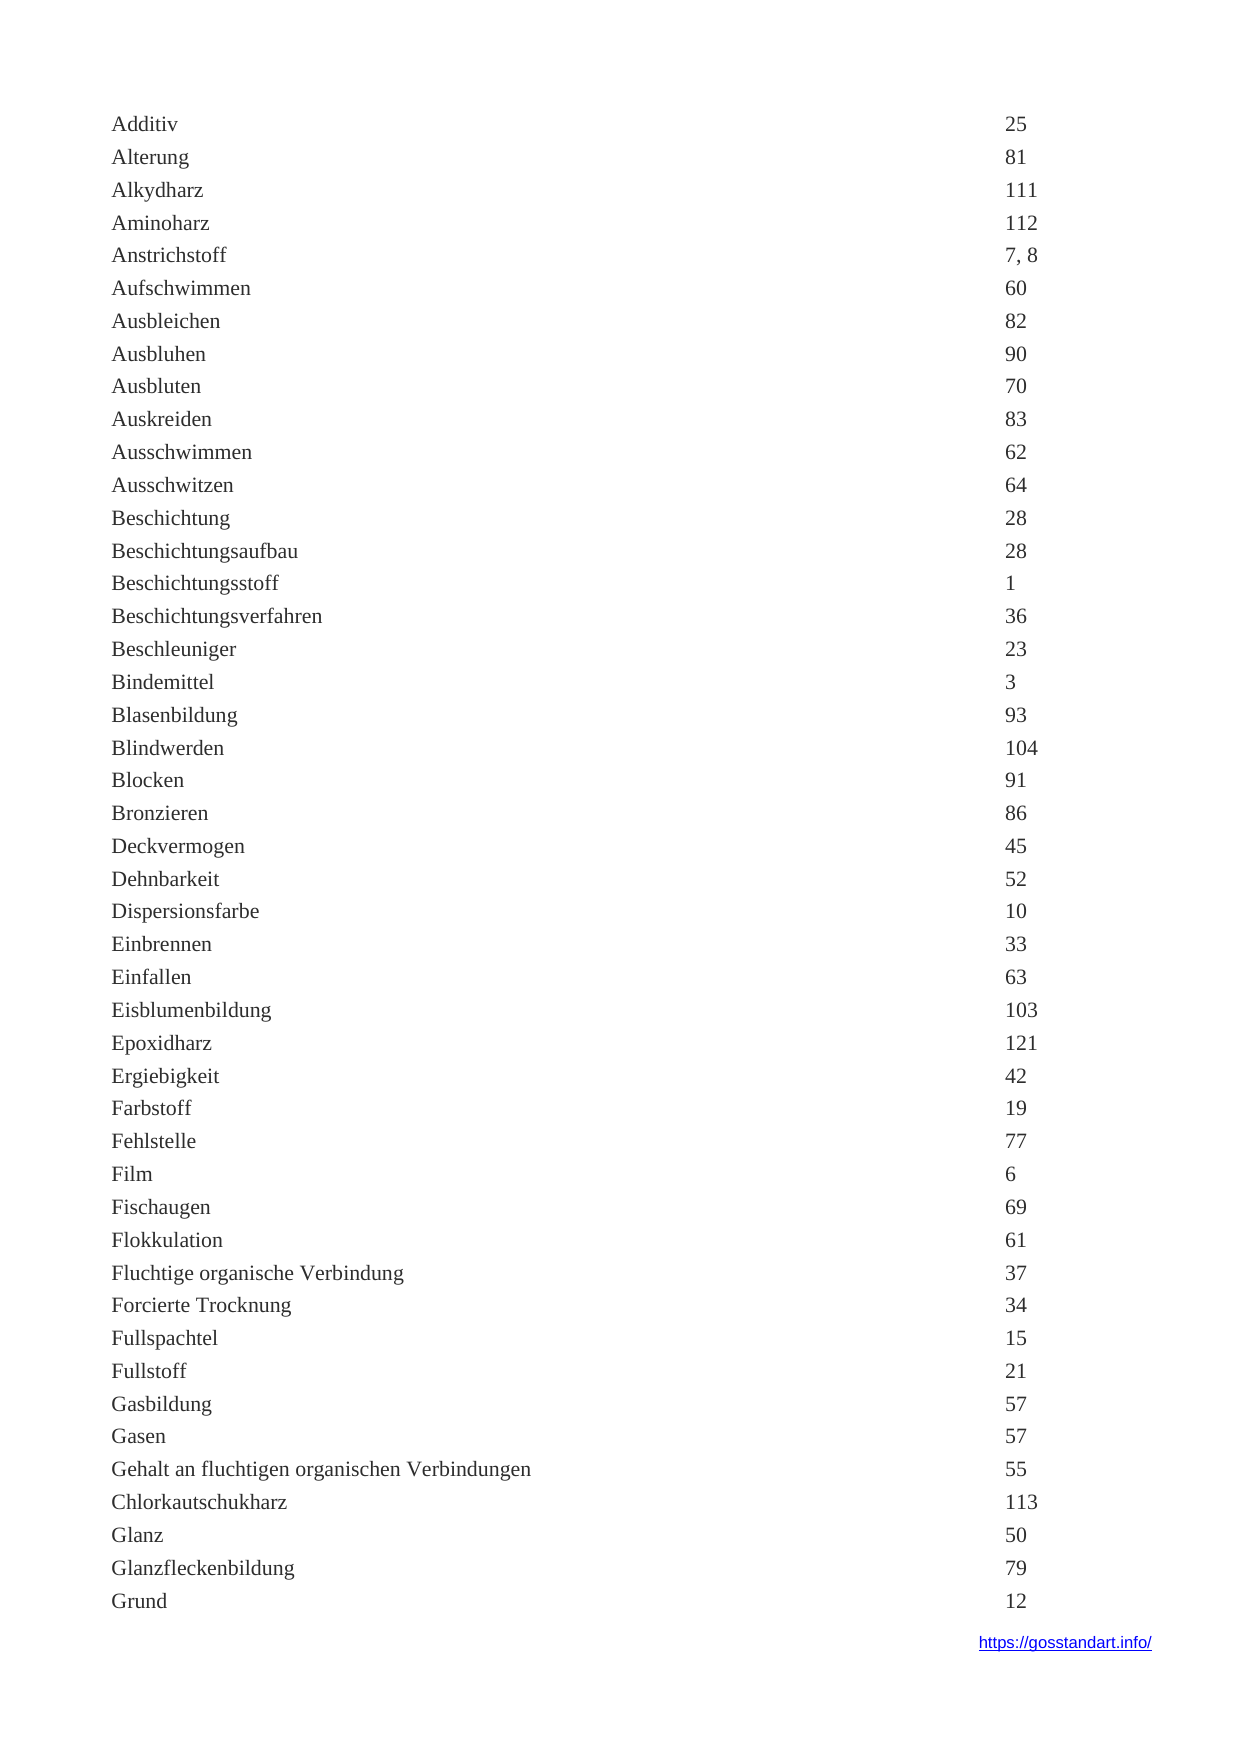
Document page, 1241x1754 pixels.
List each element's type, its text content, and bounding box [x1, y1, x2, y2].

table_cell 34 [997, 1285, 1152, 1317]
table_cell 57 [997, 1383, 1152, 1416]
table_cell Farbstoff [104, 1088, 997, 1121]
table_cell 10 [997, 891, 1152, 924]
table_cell Epoxidharz [104, 1022, 997, 1055]
table_cell Ausbluten [104, 366, 997, 399]
table_cell 61 [997, 1219, 1152, 1252]
table_cell Beschichtung [104, 497, 997, 530]
table_cell Ausschwimmen [104, 432, 997, 464]
table_cell 83 [997, 399, 1152, 432]
table_cell Auskreiden [104, 399, 997, 432]
table_cell 28 [997, 530, 1152, 563]
table_cell Fluchtige organische Verbindung [104, 1252, 997, 1285]
table_cell 77 [997, 1121, 1152, 1153]
table_cell 55 [997, 1449, 1152, 1482]
table_cell 60 [997, 268, 1152, 300]
table_cell Fullstoff [104, 1350, 997, 1383]
table_cell Forcierte Trocknung [104, 1285, 997, 1317]
table_cell Gasbildung [104, 1383, 997, 1416]
table_cell 91 [997, 760, 1152, 792]
table_cell Alterung [104, 136, 997, 169]
table_cell 21 [997, 1350, 1152, 1383]
table_cell Aminoharz [104, 202, 997, 235]
table_cell Additiv [104, 104, 997, 136]
table_cell Fischaugen [104, 1186, 997, 1219]
table_cell 36 [997, 596, 1152, 628]
table_cell 52 [997, 858, 1152, 891]
table_cell Fehlstelle [104, 1121, 997, 1153]
table_cell 121 [997, 1022, 1152, 1055]
table_cell 112 [997, 202, 1152, 235]
table_cell Beschichtungsaufbau [104, 530, 997, 563]
table_cell Blasenbildung [104, 694, 997, 727]
table_cell 70 [997, 366, 1152, 399]
table_cell 33 [997, 924, 1152, 957]
table_cell Bronzieren [104, 793, 997, 825]
table_cell Blocken [104, 760, 997, 792]
table_cell Einbrennen [104, 924, 997, 957]
table_cell Bindemittel [104, 661, 997, 694]
table_cell Beschleuniger [104, 629, 997, 661]
table_cell 103 [997, 989, 1152, 1022]
table_cell 25 [997, 104, 1152, 136]
table_cell 15 [997, 1318, 1152, 1350]
table_cell Dispersionsfarbe [104, 891, 997, 924]
table_cell 42 [997, 1055, 1152, 1088]
table_cell Anstrichstoff [104, 235, 997, 267]
table_cell Fullspachtel [104, 1318, 997, 1350]
table_cell 57 [997, 1416, 1152, 1449]
table_cell 82 [997, 300, 1152, 333]
table_cell 23 [997, 629, 1152, 661]
table_cell 50 [997, 1514, 1152, 1547]
table_cell Chlorkautschukharz [104, 1482, 997, 1514]
table_cell Aufschwimmen [104, 268, 997, 300]
table_cell 81 [997, 136, 1152, 169]
table_cell 104 [997, 727, 1152, 760]
table_cell Einfallen [104, 957, 997, 989]
table_cell Glanzfleckenbildung [104, 1547, 997, 1580]
table_cell Gehalt an fluchtigen organischen Verbindungen [104, 1449, 997, 1482]
table_cell 19 [997, 1088, 1152, 1121]
table_cell 69 [997, 1186, 1152, 1219]
table_cell Film [104, 1154, 997, 1186]
table_cell Glanz [104, 1514, 997, 1547]
table_cell Grund [104, 1580, 997, 1613]
table_cell 45 [997, 825, 1152, 858]
table_cell Flokkulation [104, 1219, 997, 1252]
table_cell 37 [997, 1252, 1152, 1285]
table_cell 113 [997, 1482, 1152, 1514]
table_cell Ergiebigkeit [104, 1055, 997, 1088]
table_cell 6 [997, 1154, 1152, 1186]
table_cell 1 [997, 563, 1152, 596]
table_cell 63 [997, 957, 1152, 989]
table_cell Ausbluhen [104, 333, 997, 366]
table_cell 79 [997, 1547, 1152, 1580]
table_cell Ausschwitzen [104, 464, 997, 497]
table_cell 28 [997, 497, 1152, 530]
table_cell Beschichtungsstoff [104, 563, 997, 596]
table_cell Beschichtungsverfahren [104, 596, 997, 628]
table_cell 93 [997, 694, 1152, 727]
table_cell Eisblumenbildung [104, 989, 997, 1022]
table_cell 62 [997, 432, 1152, 464]
table_cell Gasen [104, 1416, 997, 1449]
table_cell 86 [997, 793, 1152, 825]
table_cell 90 [997, 333, 1152, 366]
table_cell Blindwerden [104, 727, 997, 760]
table_cell 64 [997, 464, 1152, 497]
table_cell Alkydharz [104, 169, 997, 202]
table_cell 7, 8 [997, 235, 1152, 267]
table_cell 111 [997, 169, 1152, 202]
table_cell Ausbleichen [104, 300, 997, 333]
table_cell 3 [997, 661, 1152, 694]
table_cell Deckvermogen [104, 825, 997, 858]
table_cell Dehnbarkeit [104, 858, 997, 891]
table_cell 12 [997, 1580, 1152, 1613]
